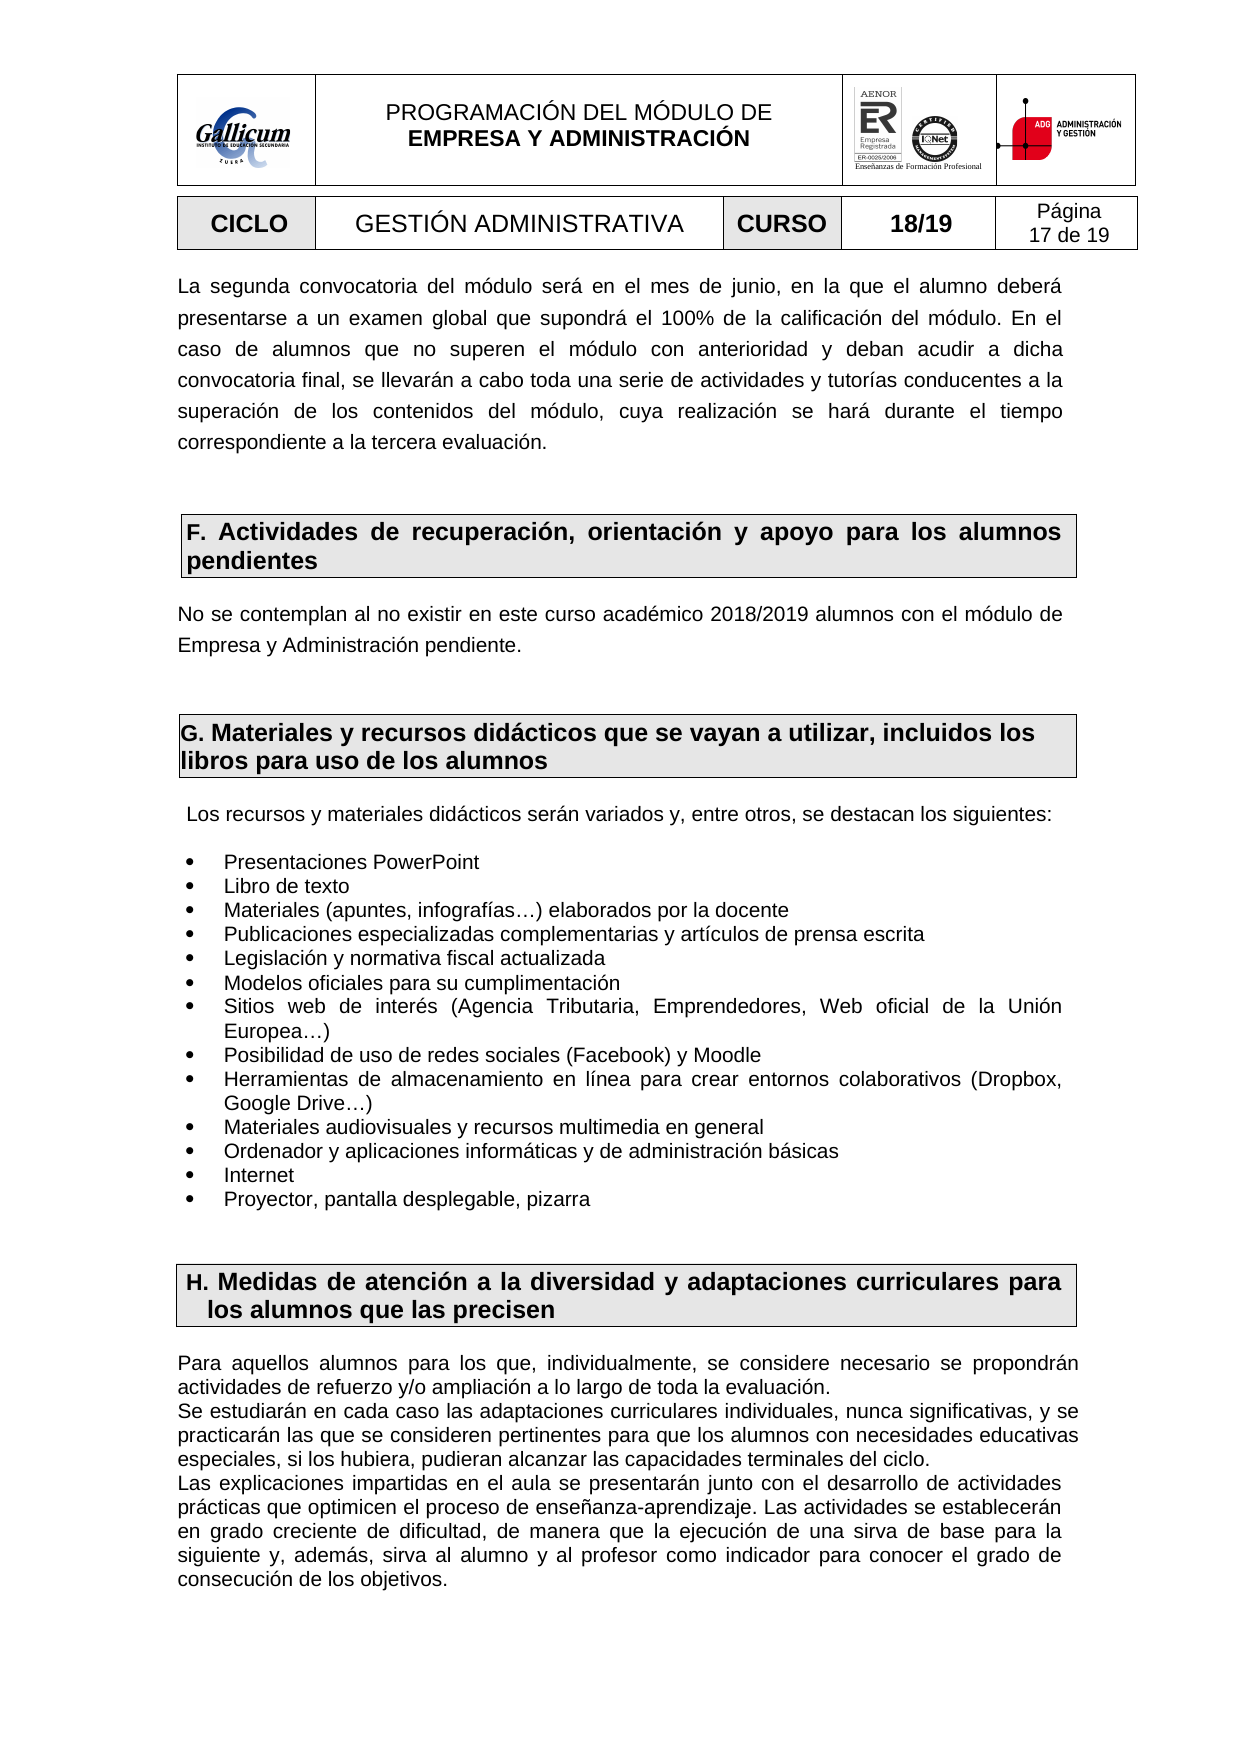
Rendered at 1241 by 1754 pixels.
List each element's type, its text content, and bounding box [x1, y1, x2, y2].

list Herramientas de almacenamiento en línea para crear entornos colaborativos (Dropbox, Google Drive…) [186, 1066, 1063, 1114]
text Los recursos y materiales didácticos serán variados y, entre otros, se destacan los siguientes: [186, 802, 1063, 826]
list Sitios web de interés (Agencia Tributaria, Emprendedores, Web oficial de la Unión Europea…) [186, 994, 1063, 1042]
text Para aquellos alumnos para los que, individualmente, se considere necesario se propondrán actividades de refuerzo y/o ampliación a lo largo de toda la evaluación. [177, 1351, 1081, 1399]
subtitle H. Medidas de atención a la diversidad y adaptaciones curriculares para los alumnos que las precisen [177, 1265, 1076, 1326]
text La segunda convocatoria del módulo será en el mes de junio, en la que el alumno deberá presentarse a un examen global que supondrá el 100% de la calificación del módulo. En el caso de alumnos que no superen el módulo con anterioridad y deban acudir a dicha convocatoria final, se llevarán a cabo toda una serie de actividades y tutorías conducentes a la superación de los contenidos del módulo, cuya realización se hará durante el tiempo correspondiente a la tercera evaluación. [177, 274, 1064, 461]
list Libro de texto [186, 874, 1063, 898]
picture [912, 116, 958, 162]
subtitle G. Materiales y recursos didácticos que se vayan a utilizar, incluidos los [180, 715, 1076, 743]
picture [854, 87, 902, 162]
list Modelos oficiales para su cumplimentación [186, 970, 1063, 994]
list Publicaciones especializadas complementarias y artículos de prensa escrita [186, 922, 1063, 946]
list Proyector, pantalla desplegable, pizarra [186, 1187, 1063, 1211]
list Materiales audiovisuales y recursos multimedia en general [186, 1114, 1063, 1138]
subtitle F. Actividades de recuperación, orientación y apoyo para los alumnos pendientes [182, 515, 1076, 577]
list Legislación y normativa fiscal actualizada [186, 946, 1063, 970]
list Materiales (apuntes, infografías…) elaborados por la docente [186, 898, 1063, 922]
list Ordenador y aplicaciones informáticas y de administración básicas [186, 1138, 1063, 1163]
list Posibilidad de uso de redes sociales (Facebook) y Moodle [186, 1042, 1063, 1066]
subtitle libros para uso de los alumnos [180, 743, 1076, 777]
picture [196, 97, 290, 168]
list Internet [186, 1163, 1063, 1187]
text No se contemplan al no existir en este curso académico 2018/2019 alumnos con el módulo de Empresa y Administración pendiente. [177, 602, 1064, 664]
text Las explicaciones impartidas en el aula se presentarán junto con el desarrollo de actividades prácticas que optimicen el proceso de enseñanza-aprendizaje. Las actividades se establecerán en grado creciente de dificultad, de manera que la ejecución de una sirva de base para la siguiente y, además, sirva al alumno y al profesor como indicador para conocer el grado de consecución de los objetivos. [177, 1471, 1063, 1591]
list Presentaciones PowerPoint [186, 850, 1063, 874]
text Se estudiarán en cada caso las adaptaciones curriculares individuales, nunca significativas, y se practicarán las que se consideren pertinentes para que los alumnos con necesidades educativas especiales, si los hubiera, pudieran alcanzar las capacidades terminales del ciclo. [177, 1399, 1081, 1471]
picture [996, 98, 1122, 160]
